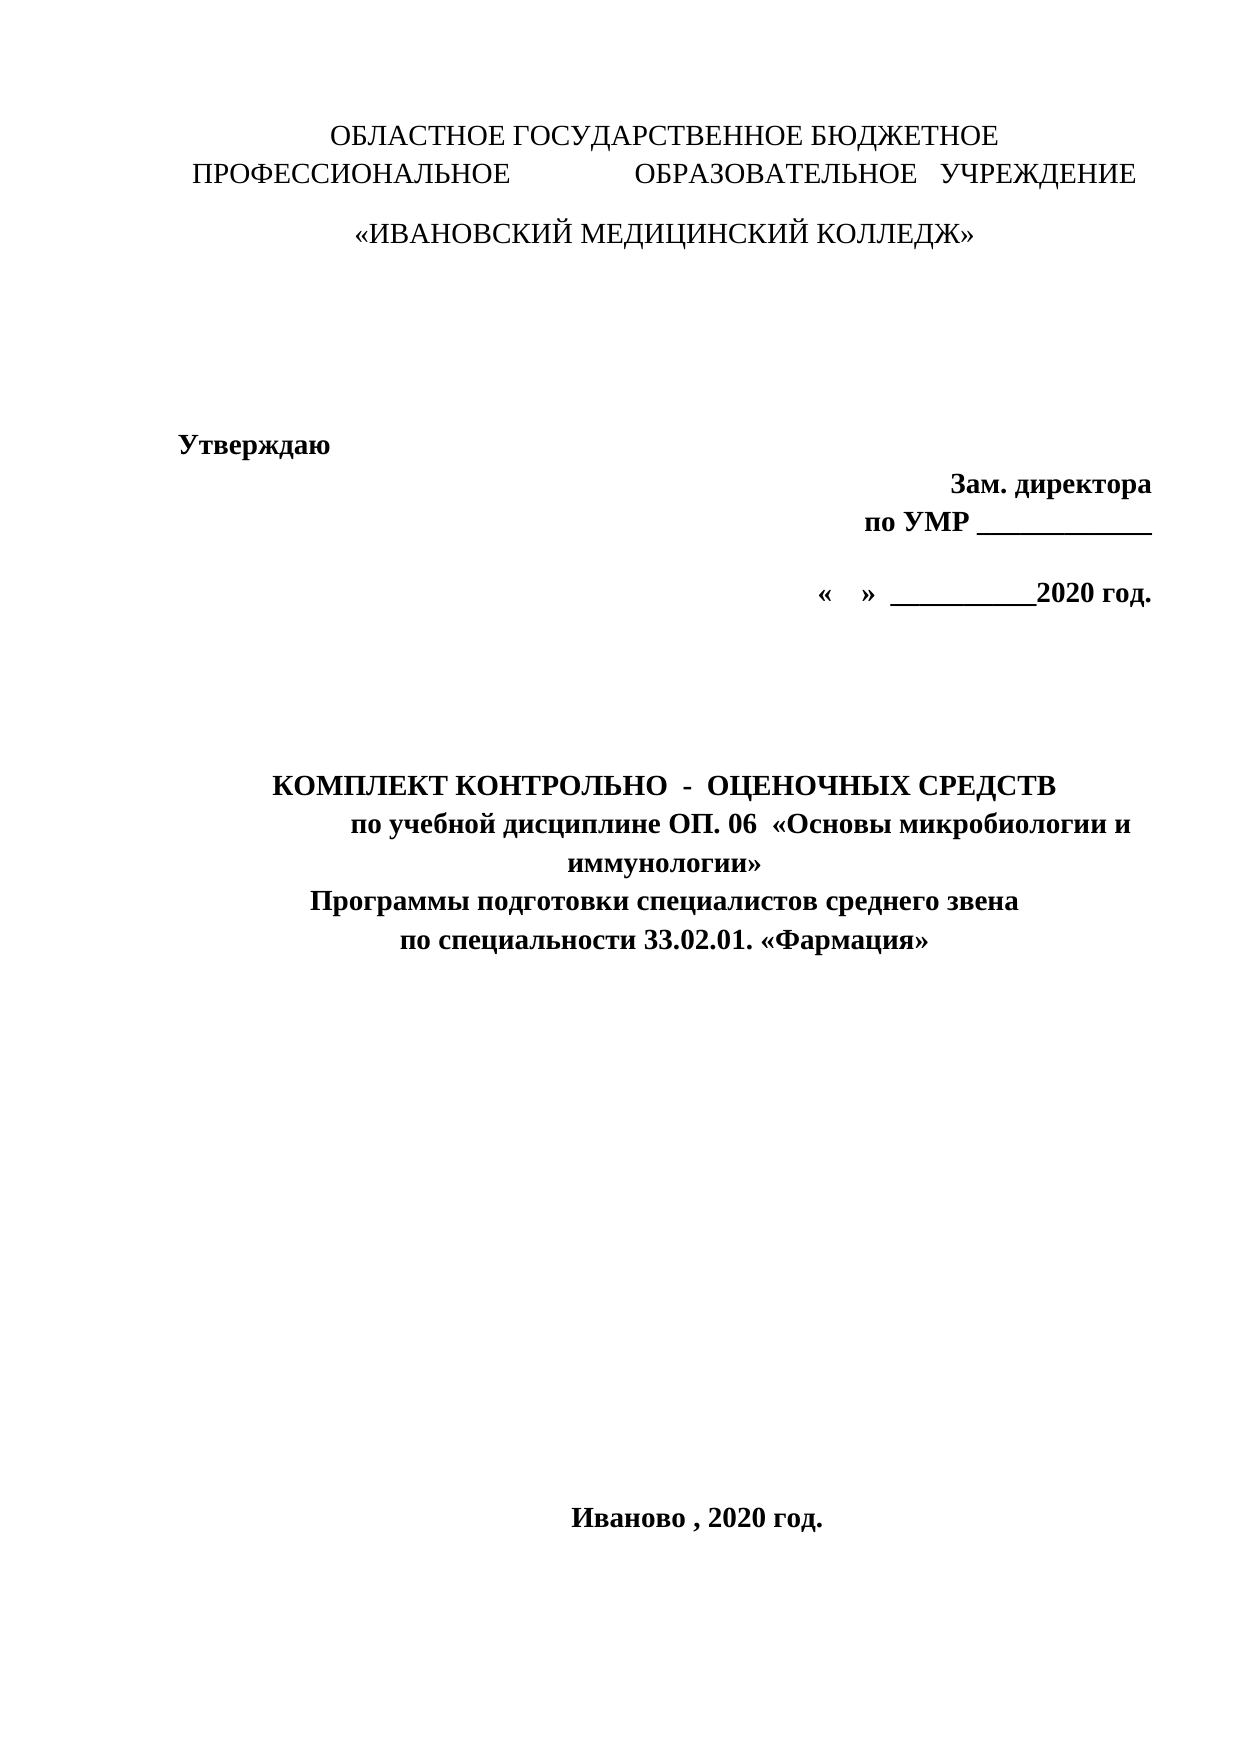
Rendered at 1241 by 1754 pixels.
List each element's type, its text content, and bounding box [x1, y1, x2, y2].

text « » __________2020 год. [177, 575, 1152, 608]
text КОМПЛЕКТ КОНТРОЛЬНО - ОЦЕНОЧНЫХ СРЕДСТВ по учебной дисциплине ОП. 06 «Основы микробиологии и иммунологии» [177, 768, 1152, 878]
text Программы подготовки специалистов среднего звена [177, 883, 1152, 917]
text Иваново , 2020 год. [177, 1500, 1152, 1533]
text ОБЛАСТНОЕ ГОСУДАРСТВЕННОЕ БЮДЖЕТНОЕ ПРОФЕССИОНАЛЬНОЕ ОБРАЗОВАТЕЛЬНОЕ УЧРЕЖДЕНИЕ [177, 118, 1152, 190]
text Утверждаю [177, 394, 1152, 461]
text «ИВАНОВСКИЙ МЕДИЦИНСКИЙ КОЛЛЕДЖ» [177, 216, 1152, 249]
text Зам. директора по УМР ____________ [177, 466, 1152, 538]
text по специальности 33.02.01. «Фармация» [177, 922, 1152, 955]
